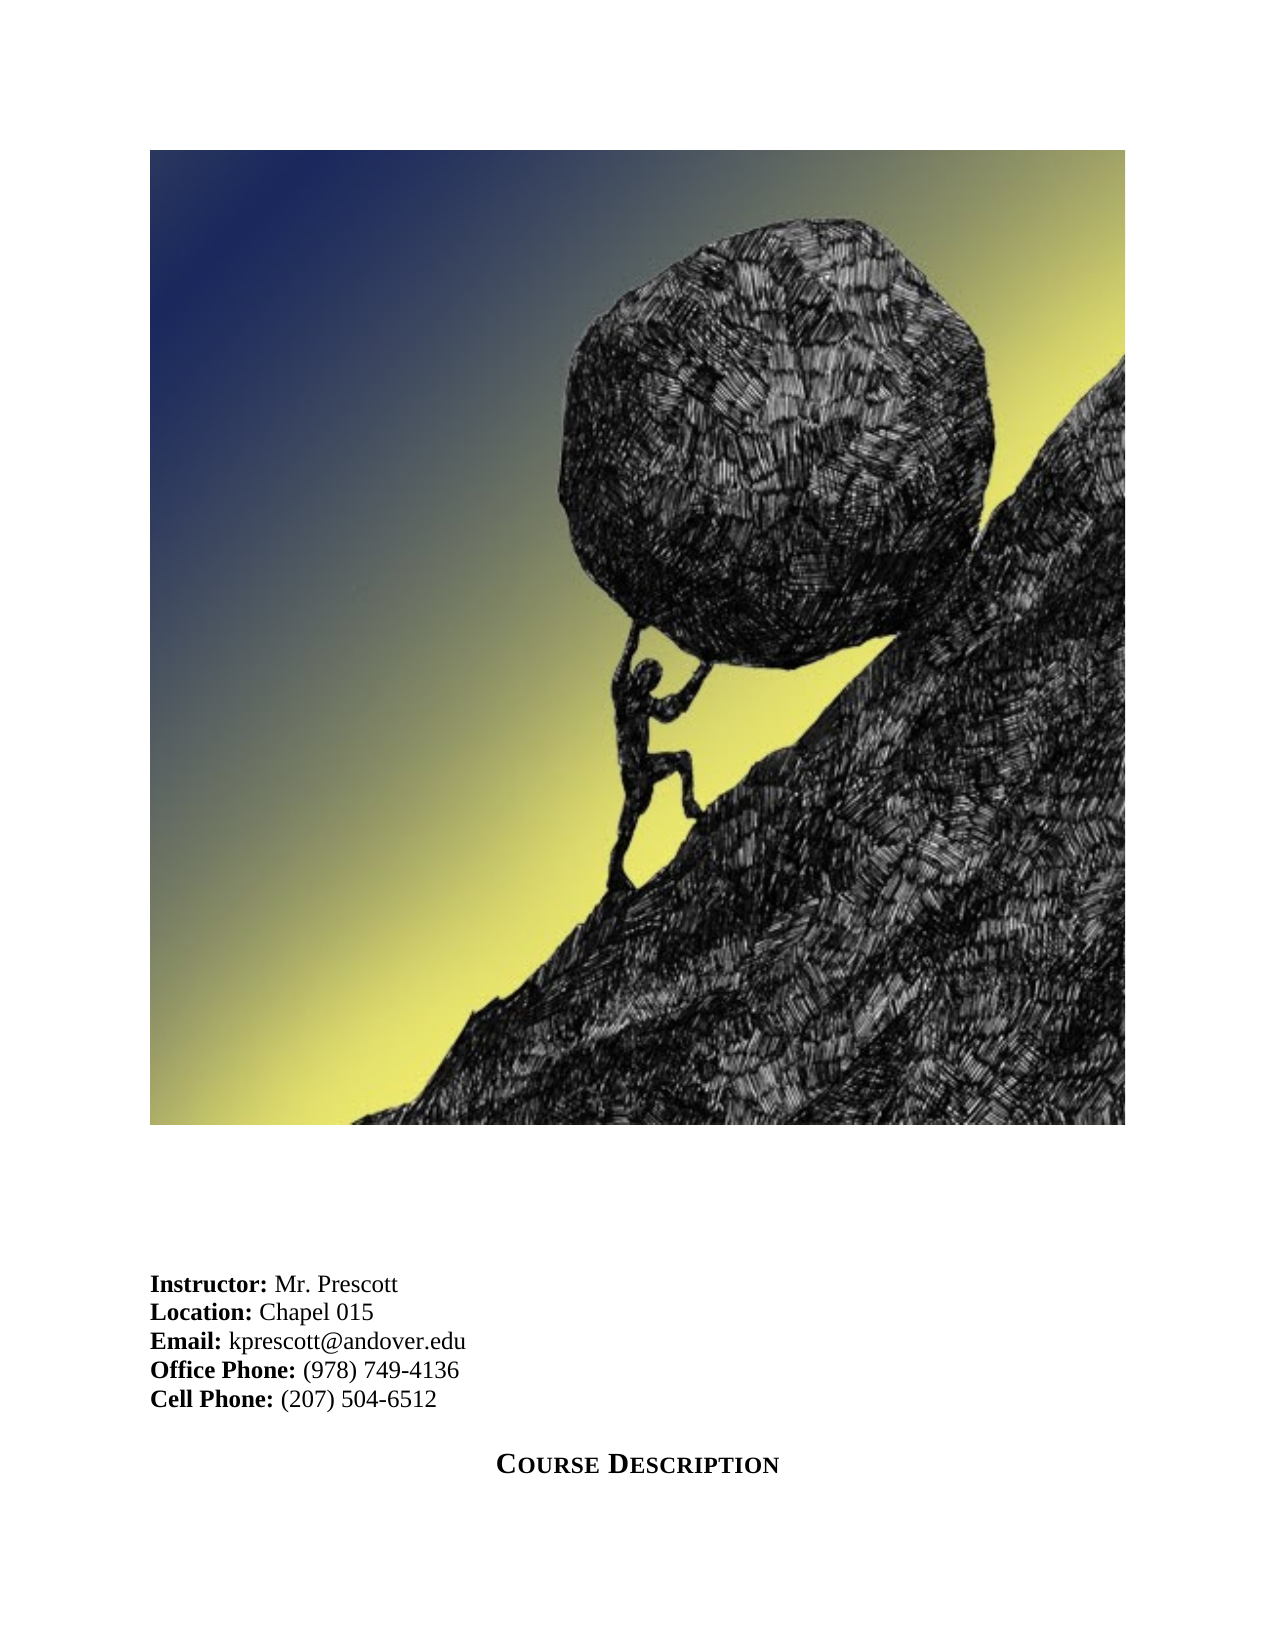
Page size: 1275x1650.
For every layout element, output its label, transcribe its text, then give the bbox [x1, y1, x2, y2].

text Location: Chapel 015 [150, 1297, 1125, 1326]
picture [150, 150, 1125, 1125]
text Email: kprescott@andover.edu [150, 1326, 1125, 1355]
text Cell Phone: (207) 504-6512 [150, 1384, 1125, 1412]
text Course Description [150, 1446, 1125, 1479]
text Office Phone: (978) 749-4136 [150, 1355, 1125, 1384]
text Instructor: Mr. Prescott [150, 1269, 1125, 1297]
